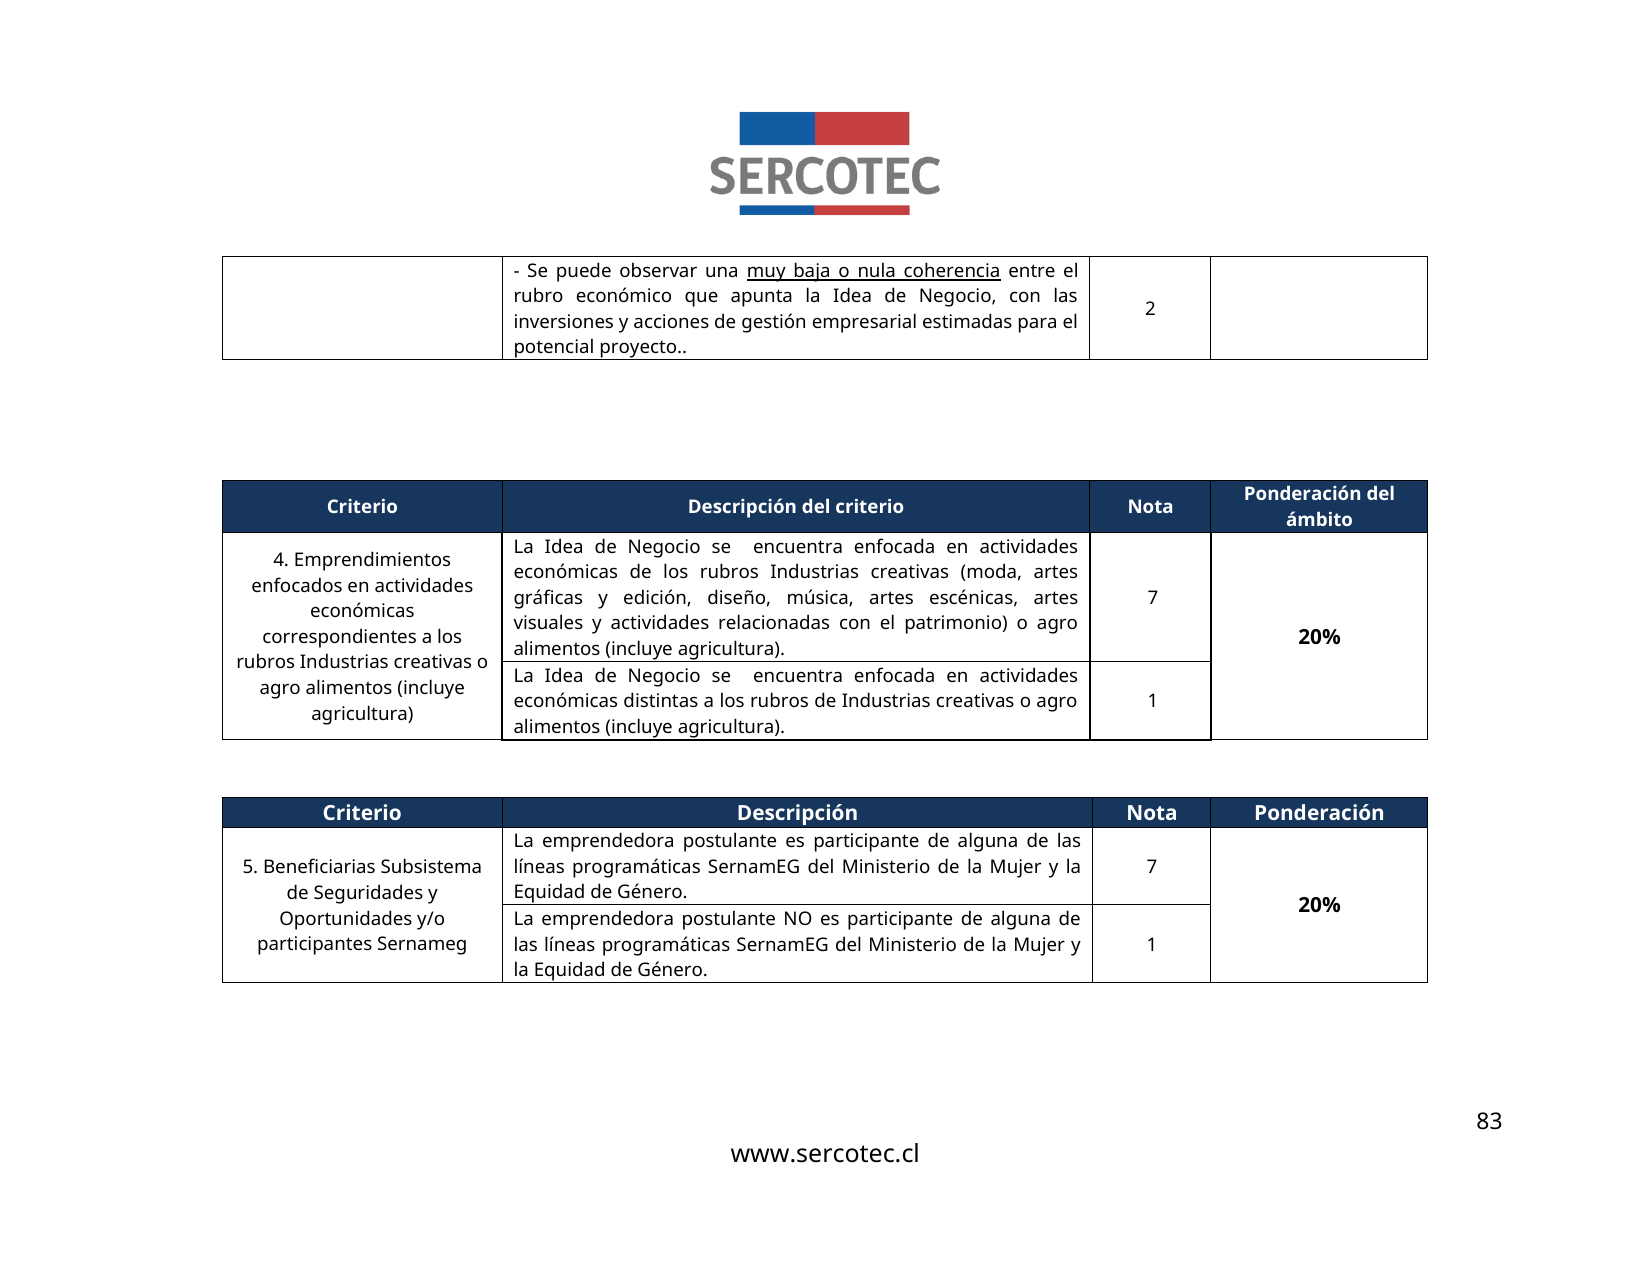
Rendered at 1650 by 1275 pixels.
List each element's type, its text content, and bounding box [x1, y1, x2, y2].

table_cell La Idea de Negocio se encuentra enfocada en actividades económicas de los rubros Industrias creativas (moda, artes gráficas y edición, diseño, música, artes escénicas, artes visuales y actividades relacionadas con el patrimonio) o agro alimentos (incluye agricultura). [503, 533, 1089, 661]
table_header Descripción del criterio [503, 481, 1089, 532]
table_header Nota [1093, 798, 1210, 827]
table_header Nota [1090, 481, 1210, 532]
table_cell La Idea de Negocio se encuentra enfocada en actividades económicas distintas a los rubros de Industrias creativas o agro alimentos (incluye agricultura). [503, 662, 1089, 739]
table_cell 20% [1211, 828, 1427, 982]
table_cell - Se puede observar una muy baja o nula coherencia entre el rubro económico que apunta la Idea de Negocio, con las inversiones y acciones de gestión empresarial estimadas para el potencial proyecto.. [503, 257, 1089, 359]
table_cell 7 [1093, 828, 1210, 904]
table_header Criterio [223, 798, 502, 827]
table_cell La emprendedora postulante NO es participante de alguna de las líneas programáticas SernamEG del Ministerio de la Mujer y la Equidad de Género. [503, 905, 1092, 982]
picture [700, 105, 951, 225]
table_cell 7 [1091, 533, 1210, 661]
table_header Ponderación [1211, 798, 1427, 827]
table_cell 20% [1212, 533, 1427, 739]
table_header Criterio [223, 481, 502, 532]
table_header Ponderación del ámbito [1211, 481, 1427, 532]
table_cell 5. Beneficiarias Subsistema de Seguridades y Oportunidades y/o participantes Sernameg [223, 828, 502, 982]
table_cell 1 [1091, 662, 1210, 739]
table_header Descripción [503, 798, 1092, 827]
table_cell 1 [1093, 905, 1210, 982]
table_cell 4. Emprendimientos enfocados en actividades económicas correspondientes a los rubros Industrias creativas o agro alimentos (incluye agricultura) [223, 533, 501, 739]
table_cell La emprendedora postulante es participante de alguna de las líneas programáticas SernamEG del Ministerio de la Mujer y la Equidad de Género. [503, 828, 1092, 904]
table_cell 2 [1090, 257, 1210, 359]
